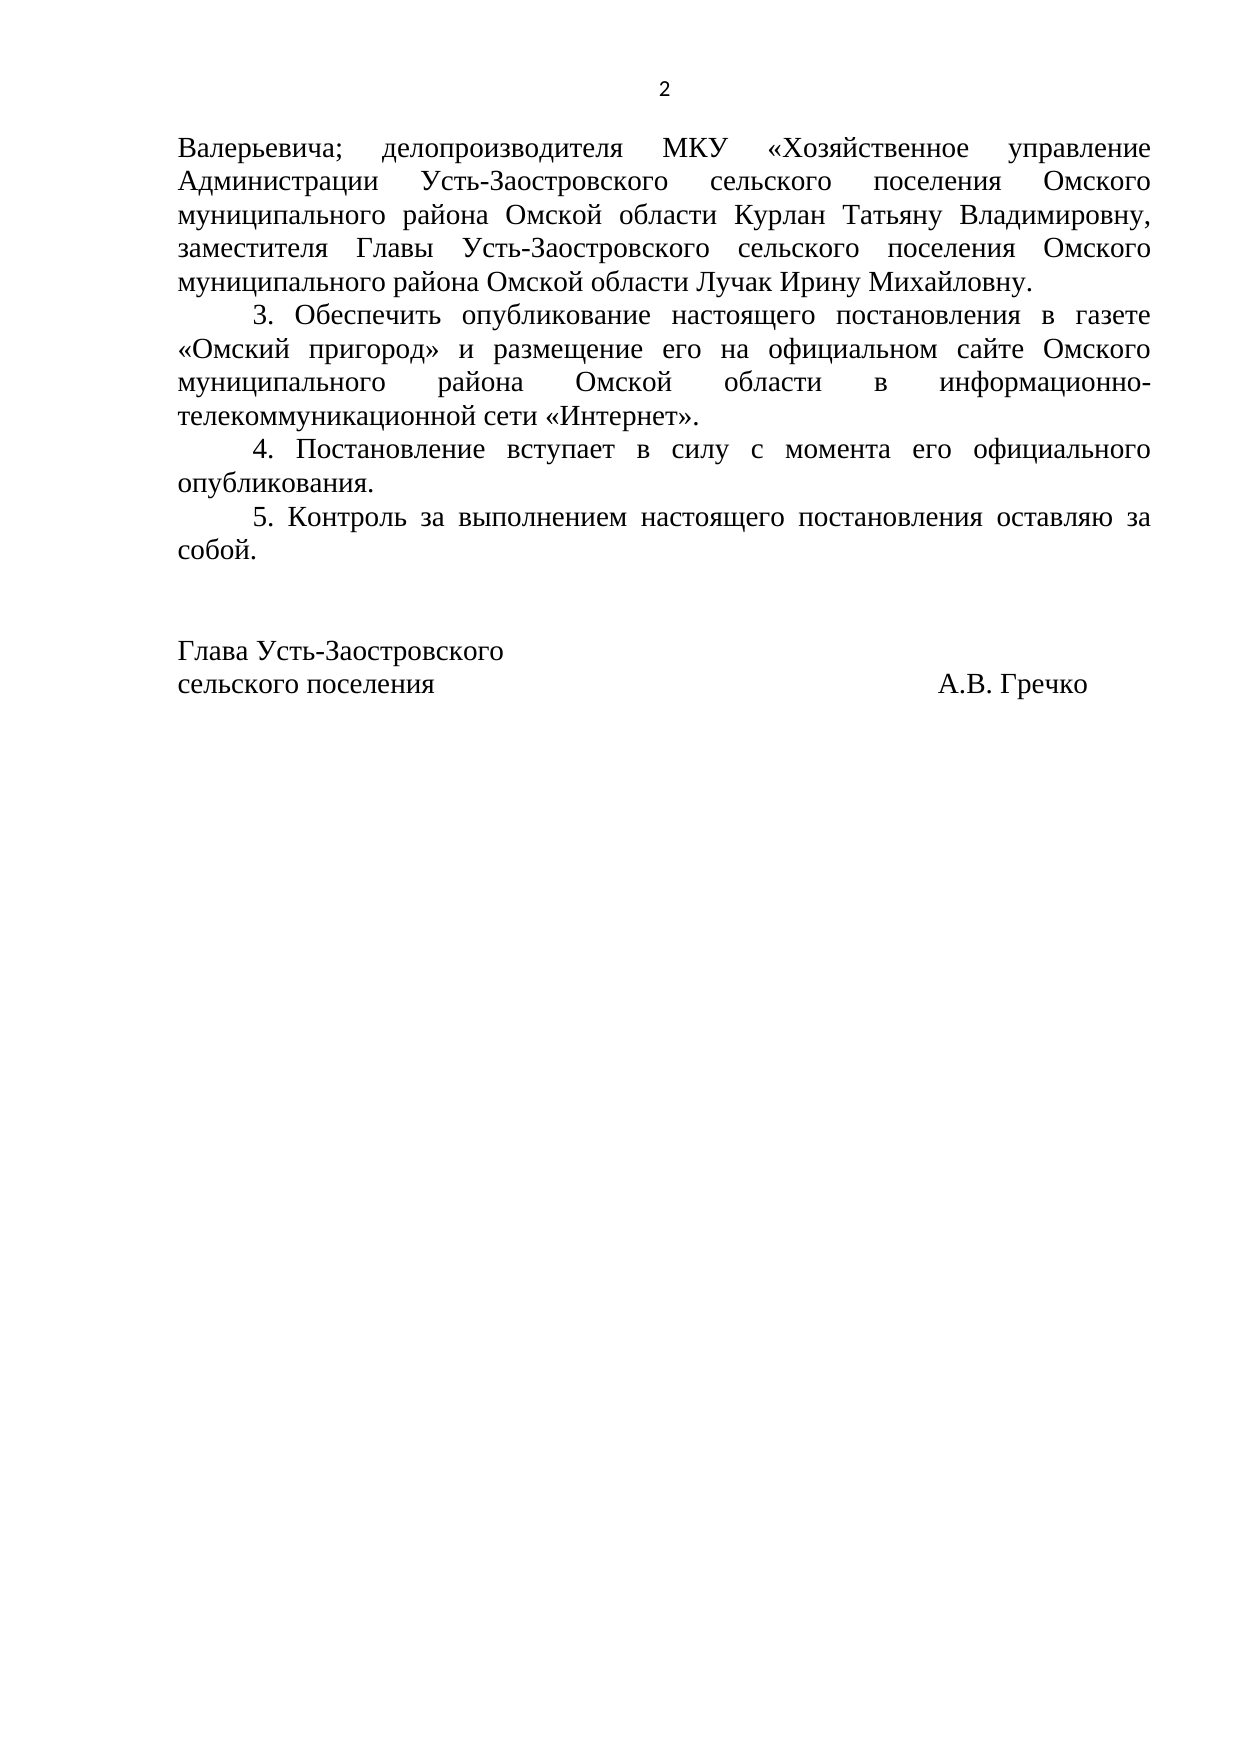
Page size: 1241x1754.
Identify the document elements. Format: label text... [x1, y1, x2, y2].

list 4. Постановление вступает в силу с момента его официального опубликования. [177, 432, 1152, 499]
list 3. Обеспечить опубликование настоящего постановления в газете «Омский пригород» и размещение его на официальном сайте Омского муниципального района Омской области в информационно-телекоммуникационной сети «Интернет». [177, 297, 1152, 432]
text сельского поселения А.В. Гречко [177, 666, 1152, 700]
text Глава Усть-Заостровского [177, 633, 1152, 666]
list 5. Контроль за выполнением настоящего постановления оставляю за собой. [177, 499, 1152, 566]
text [177, 130, 1152, 297]
